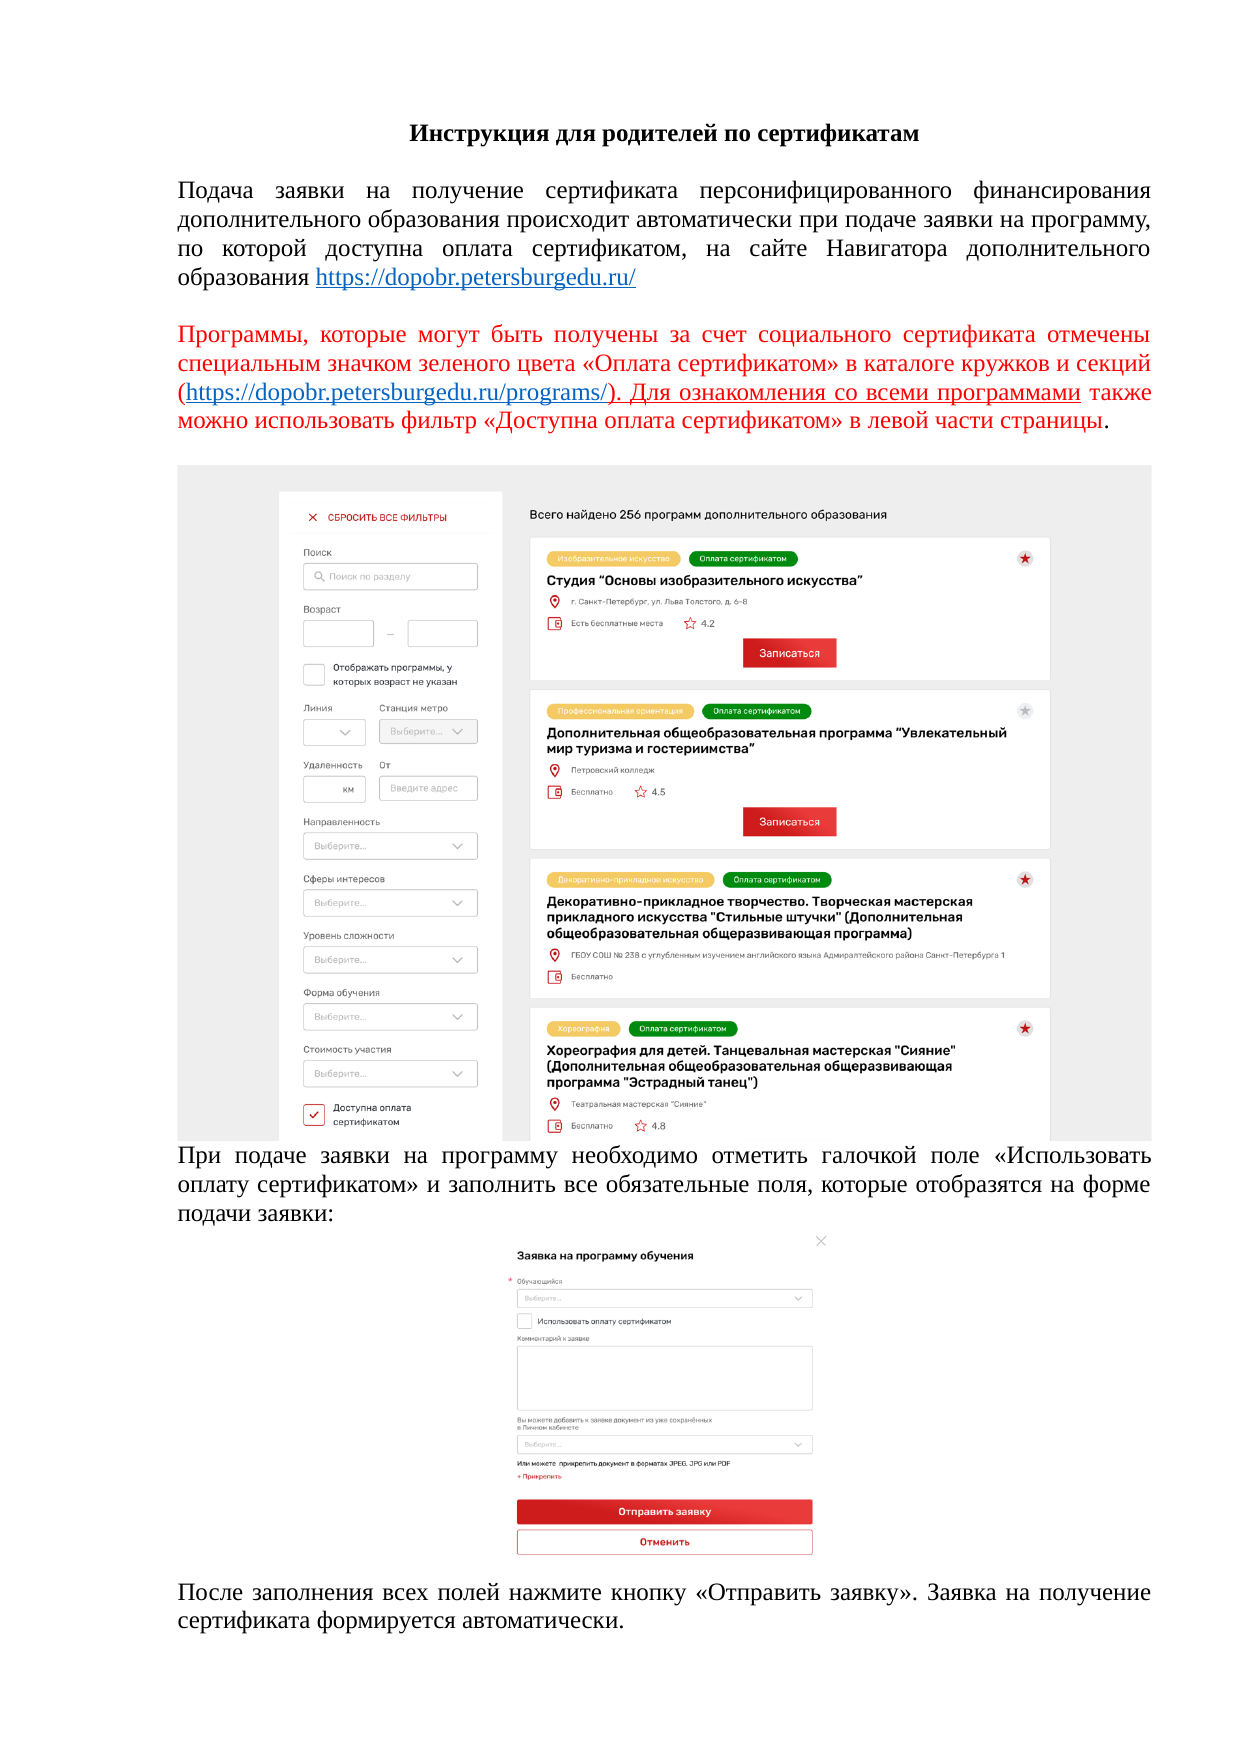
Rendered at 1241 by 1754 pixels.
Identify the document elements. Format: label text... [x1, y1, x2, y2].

text Подача заявки на получение сертификата персонифицированного финансирования дополнительного образования происходит автоматически при подаче заявки на программу, по которой доступна оплата сертификатом, на сайте Навигатора дополнительного образования https://dopobr.petersburgedu.ru/ [177, 176, 1152, 291]
text После заполнения всех полей нажмите кнопку «Отправить заявку». Заявка на получение сертификата формируется автоматически. [177, 1577, 1152, 1634]
text Инструкция для родителей по сертификатам [177, 118, 1152, 147]
text При подаче заявки на программу необходимо отметить галочкой поле «Использовать оплату сертификатом» и заполнить все обязательные поля, которые отобразятся на форме подачи заявки: [177, 1141, 1152, 1227]
picture [494, 1226, 835, 1577]
picture [177, 465, 1152, 1141]
text Программы, которые могут быть получены за счет социального сертификата отмечены специальным значком зеленого цвета «Оплата сертификатом» в каталоге кружков и секций (https://dopobr.petersburgedu.ru/programs/). Для ознакомления со всеми программами также можно использовать фильтр «Доступна оплата сертификатом» в левой части страницы. [177, 319, 1152, 434]
